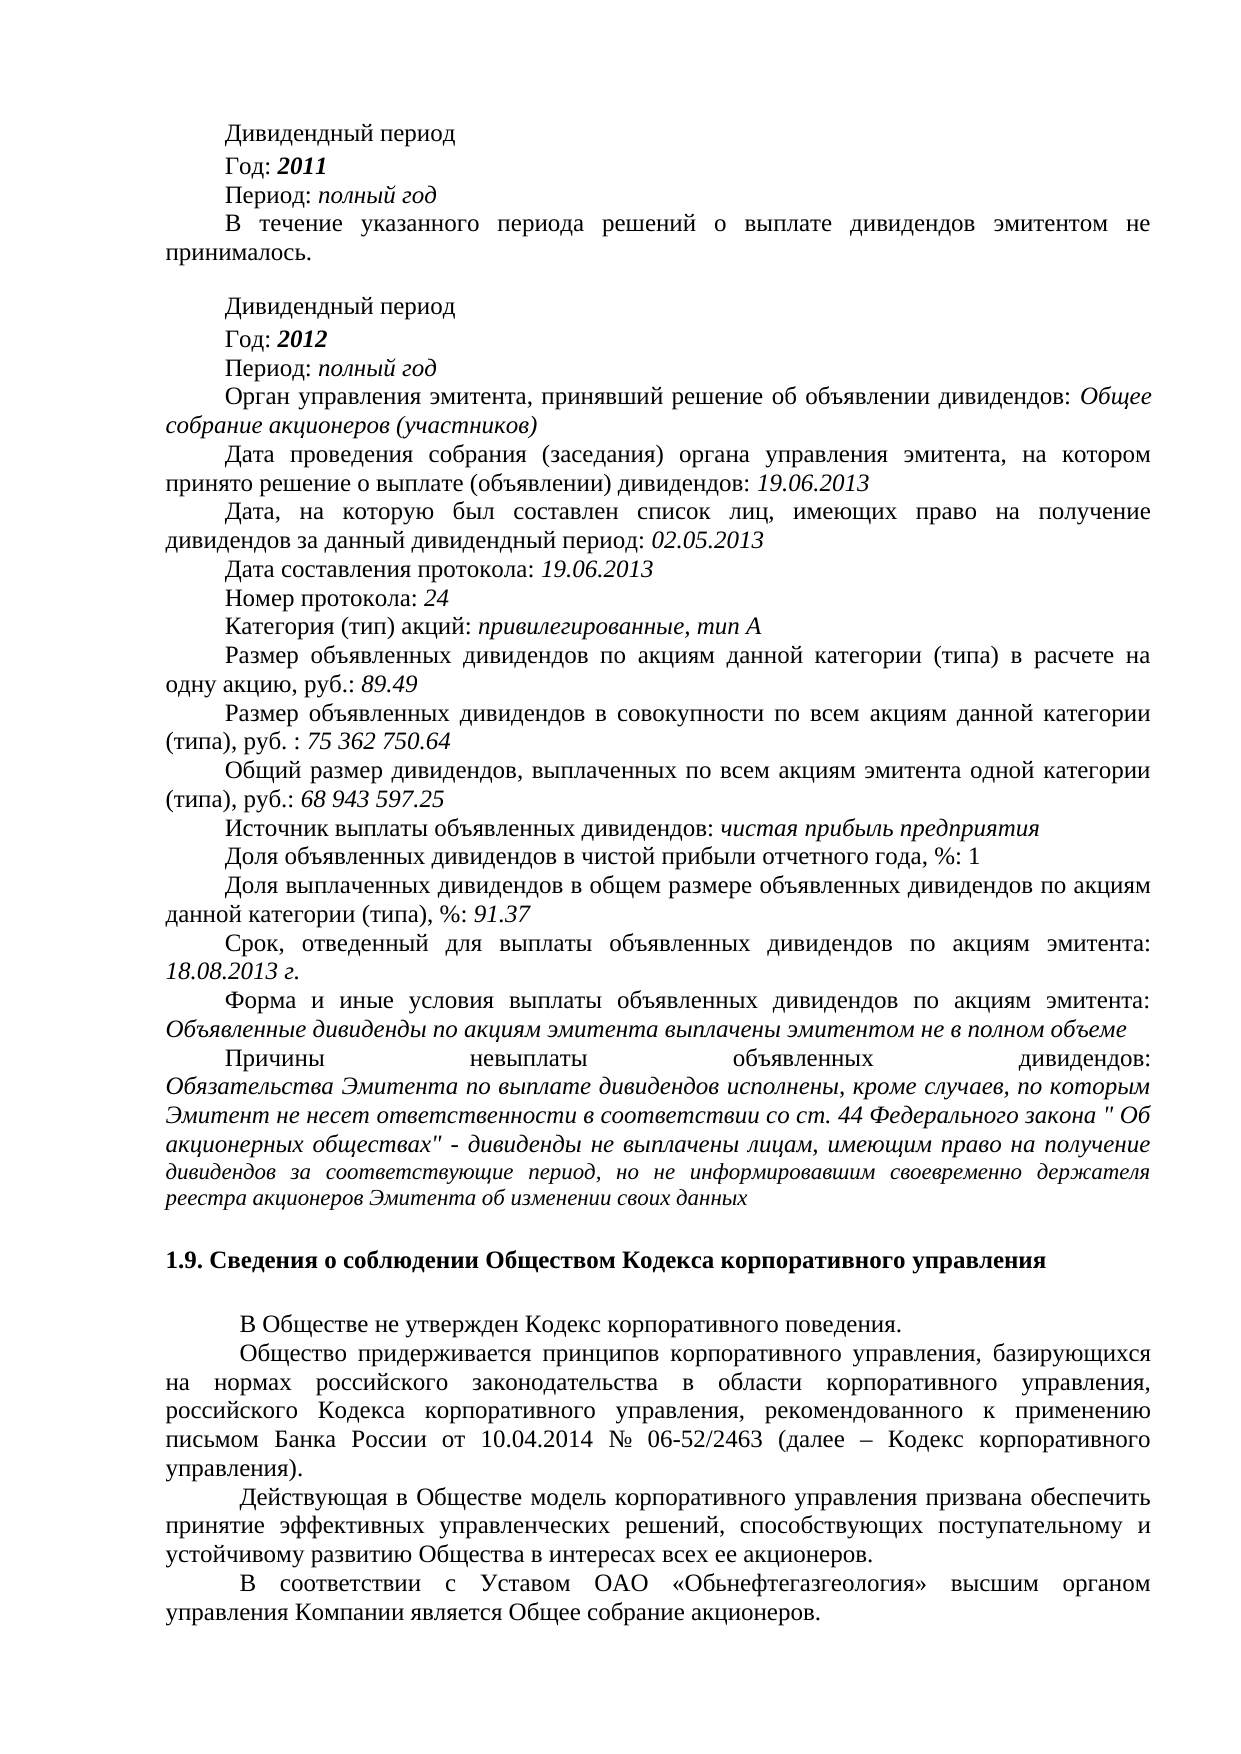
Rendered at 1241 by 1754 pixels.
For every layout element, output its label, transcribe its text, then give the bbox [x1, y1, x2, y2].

text В Обществе не утвержден Кодекс корпоративного поведения. [165, 1309, 1152, 1338]
text Год: 2011 [165, 151, 1152, 180]
text Дата, на которую был составлен список лиц, имеющих право на получение дивидендов за данный дивидендный период: 02.05.2013 [165, 496, 1152, 554]
text Действующая в Обществе модель корпоративного управления призвана обеспечить принятие эффективных управленческих решений, способствующих поступательному и устойчивому развитию Общества в интересах всех ее акционеров. [165, 1482, 1152, 1568]
text Категория (тип) акций: привилегированные, тип А [165, 611, 1152, 640]
text Форма и иные условия выплаты объявленных дивидендов по акциям эмитента: Объявленные дивиденды по акциям эмитента выплачены эмитентом не в полном объеме [165, 985, 1152, 1043]
text Номер протокола: 24 [165, 583, 1152, 611]
text Причины невыплаты объявленных дивидендов: Обязательства Эмитента по выплате дивидендов исполнены, кроме случаев, по которым Эмитент не несет ответственности в соответствии со ст. 44 Федерального закона " Об акционерных обществах" - дивиденды не выплачены лицам, имеющим право на получение дивидендов за соответствующие период, но не информировавшим своевременно держателя реестра акционеров Эмитента об изменении своих данных [165, 1043, 1152, 1210]
text Доля объявленных дивидендов в чистой прибыли отчетного года, %: 1 [165, 841, 1152, 870]
text Год: 2012 [165, 324, 1152, 353]
subtitle Дивидендный период [165, 118, 1152, 147]
text Срок, отведенный для выплаты объявленных дивидендов по акциям эмитента: 18.08.2013 г. [165, 928, 1152, 985]
text Размер объявленных дивидендов по акциям данной категории (типа) в расчете на одну акцию, руб.: 89.49 [165, 640, 1152, 698]
text Общество придерживается принципов корпоративного управления, базирующихся на нормах российского законодательства в области корпоративного управления, российского Кодекса корпоративного управления, рекомендованного к применению письмом Банка России от 10.04.2014 № 06-52/2463 (далее – Кодекс корпоративного управления). [165, 1338, 1152, 1482]
text Доля выплаченных дивидендов в общем размере объявленных дивидендов по акциям данной категории (типа), %: 91.37 [165, 870, 1152, 928]
subtitle Дивидендный период [165, 291, 1152, 320]
text В соответствии с Уставом ОАО «Обьнефтегазгеология» высшим органом управления Компании является Общее собрание акционеров. [165, 1568, 1152, 1625]
text Дата проведения собрания (заседания) органа управления эмитента, на котором принято решение о выплате (объявлении) дивидендов: 19.06.2013 [165, 439, 1152, 496]
text Размер объявленных дивидендов в совокупности по всем акциям данной категории (типа), руб. : 75 362 750.64 [165, 698, 1152, 755]
text В течение указанного периода решений о выплате дивидендов эмитентом не принималось. [165, 208, 1152, 266]
subtitle 1.9. Сведения о соблюдении Обществом Кодекса корпоративного управления [165, 1245, 1152, 1274]
text Общий размер дивидендов, выплаченных по всем акциям эмитента одной категории (типа), руб.: 68 943 597.25 [165, 755, 1152, 813]
text Дата составления протокола: 19.06.2013 [165, 554, 1152, 583]
text Период: полный год [165, 353, 1152, 381]
text Источник выплаты объявленных дивидендов: чистая прибыль предприятия [165, 813, 1152, 841]
text Период: полный год [165, 180, 1152, 208]
text Орган управления эмитента, принявший решение об объявлении дивидендов: Общее собрание акционеров (участников) [165, 381, 1152, 439]
